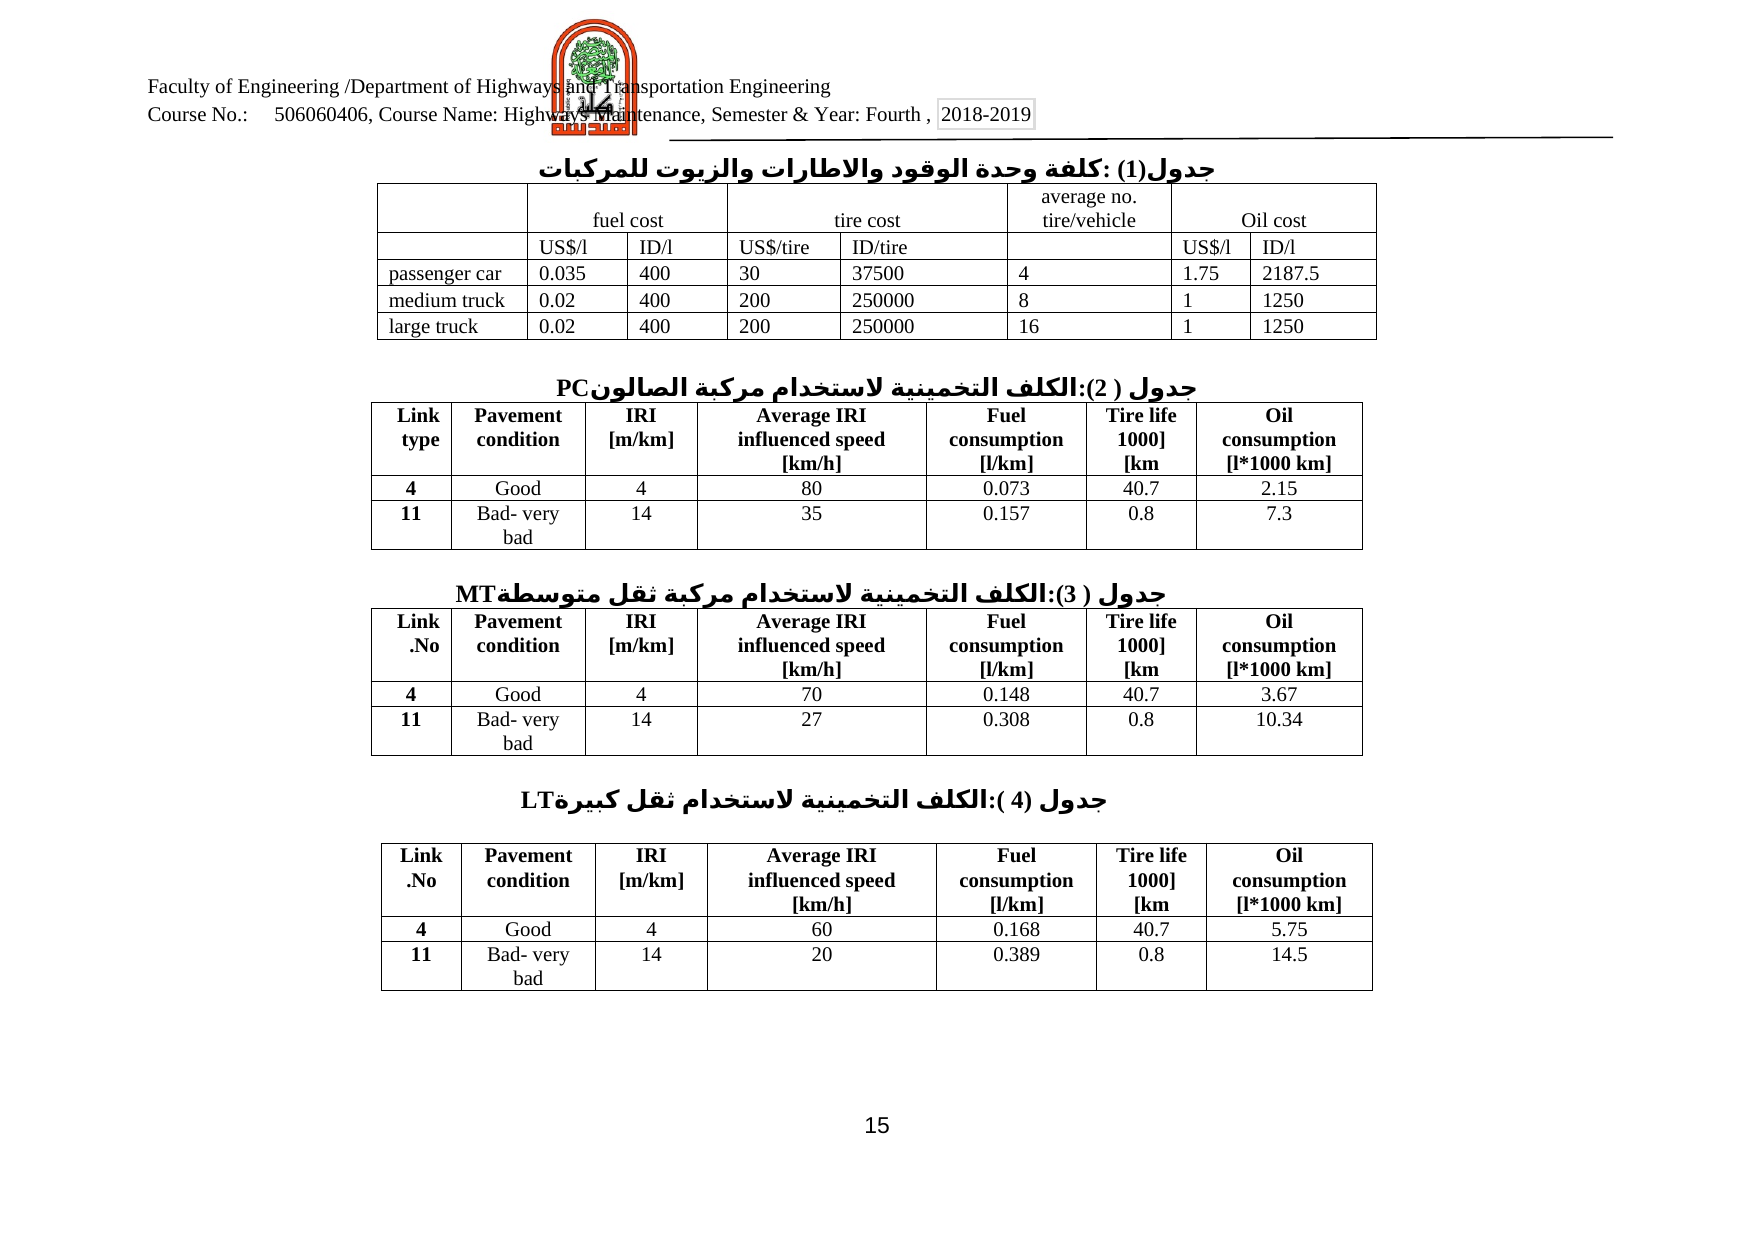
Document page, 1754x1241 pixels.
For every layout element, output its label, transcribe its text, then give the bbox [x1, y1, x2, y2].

table_cell 80 [698, 476, 926, 500]
table_cell Good [462, 917, 595, 941]
table_cell [378, 233, 527, 259]
table_cell 0.035 [528, 260, 627, 285]
table_header Link No. [382, 844, 461, 916]
table_cell 0.073 [927, 476, 1086, 500]
table_header Pavement condition [452, 609, 585, 681]
table_cell passenger car [378, 260, 527, 285]
table_cell 11 [372, 501, 451, 549]
table_cell 40.7 [1097, 917, 1206, 941]
table_cell 2.15 [1197, 476, 1362, 500]
table_cell 11 [372, 707, 451, 755]
table_cell 4 [586, 682, 697, 706]
table_cell ID/l [1251, 233, 1376, 259]
table_header IRI [m/km] [586, 403, 697, 475]
table_cell 4 [596, 917, 707, 941]
table_cell 37500 [841, 260, 1007, 285]
table_cell US$/l [528, 233, 627, 259]
table_header Tire life [1000 km] [1097, 844, 1206, 916]
text جدول ( 3):الكلف التخمينية لاستخدام مركبة ثقل متوسطةMT [148, 579, 1606, 608]
table_header IRI [m/km] [586, 609, 697, 681]
table_header Average IRI influenced speed [km/h] [698, 403, 926, 475]
table_cell 200 [728, 286, 840, 312]
table_cell 40.7 [1087, 682, 1196, 706]
table_header Link type [372, 403, 451, 475]
table_cell 8 [1008, 286, 1171, 312]
table_cell 20 [708, 942, 936, 990]
table_header Pavement condition [462, 844, 595, 916]
table_cell 0.02 [528, 313, 627, 338]
table_header Tire life [1000 km] [1087, 609, 1196, 681]
table_header Fuel consumption [l/km] [927, 403, 1086, 475]
table_cell 11 [382, 942, 461, 990]
table_cell Bad- very bad [452, 707, 585, 755]
table_cell 3.67 [1197, 682, 1362, 706]
table_cell 10.34 [1197, 707, 1362, 755]
table_cell Bad- very bad [452, 501, 585, 549]
table_header Fuel consumption [l/km] [937, 844, 1096, 916]
table_cell 400 [628, 260, 727, 285]
table_header IRI [m/km] [596, 844, 707, 916]
table_header Fuel consumption [l/km] [927, 609, 1086, 681]
table_header Tire life [1000 km] [1087, 403, 1196, 475]
table_cell large truck [378, 313, 527, 338]
table_cell 0.8 [1097, 942, 1206, 990]
table_cell 30 [728, 260, 840, 285]
table_cell 4 [372, 476, 451, 500]
table_header [378, 184, 527, 232]
table_cell 200 [728, 313, 840, 338]
table_cell medium truck [378, 286, 527, 312]
table_cell 0.8 [1087, 501, 1196, 549]
table_cell 1.75 [1172, 260, 1250, 285]
table_cell [1008, 233, 1171, 259]
table_cell 0.389 [937, 942, 1096, 990]
text جدول(1) :كلفة وحدة الوقود والاطارات والزيوت للمركبات [148, 154, 1606, 183]
table_cell 4 [1008, 260, 1171, 285]
table_cell 14 [596, 942, 707, 990]
table_cell 400 [628, 286, 727, 312]
text جدول ( 2):الكلف التخمينية لاستخدام مركبة الصالونPC [148, 373, 1606, 402]
table_cell 16 [1008, 313, 1171, 338]
text جدول (4 ):الكلف التخمينية لاستخدام ثقل كبيرةLT [148, 785, 1606, 814]
table_cell 14 [586, 501, 697, 549]
table_cell 250000 [841, 313, 1007, 338]
table_cell 0.308 [927, 707, 1086, 755]
table_cell 0.148 [927, 682, 1086, 706]
table_header Oil consumption [l*1000 km] [1197, 609, 1362, 681]
table_cell 0.168 [937, 917, 1096, 941]
table_cell 4 [372, 682, 451, 706]
table_cell 2187.5 [1251, 260, 1376, 285]
table_cell ID/tire [841, 233, 1007, 259]
table_cell 0.8 [1087, 707, 1196, 755]
table_header Pavement condition [452, 403, 585, 475]
table_header Average IRI influenced speed [km/h] [698, 609, 926, 681]
table_cell ID/l [628, 233, 727, 259]
table_header Oil consumption [l*1000 km] [1207, 844, 1372, 916]
table_cell 4 [382, 917, 461, 941]
table_cell Good [452, 682, 585, 706]
table_header Oil cost [1172, 184, 1376, 232]
table_cell 27 [698, 707, 926, 755]
table_header fuel cost [528, 184, 727, 232]
table_header Link No. [372, 609, 451, 681]
table_cell 1250 [1251, 286, 1376, 312]
table_cell 5.75 [1207, 917, 1372, 941]
table_cell 70 [698, 682, 926, 706]
table_cell 0.02 [528, 286, 627, 312]
table_header Average IRI influenced speed [km/h] [708, 844, 936, 916]
table_cell 14 [586, 707, 697, 755]
table_cell 250000 [841, 286, 1007, 312]
table_header tire cost [728, 184, 1007, 232]
table_cell 1 [1172, 313, 1250, 338]
table_cell 7.3 [1197, 501, 1362, 549]
table_cell 4 [586, 476, 697, 500]
picture [542, 11, 647, 143]
table_cell Bad- very bad [462, 942, 595, 990]
table_cell 1 [1172, 286, 1250, 312]
table_cell US$/l [1172, 233, 1250, 259]
table_cell 60 [708, 917, 936, 941]
table_header Oil consumption [l*1000 km] [1197, 403, 1362, 475]
table_header average no. tire/vehicle [1008, 184, 1171, 232]
table_cell 35 [698, 501, 926, 549]
table_cell 40.7 [1087, 476, 1196, 500]
table_cell US$/tire [728, 233, 840, 259]
table_cell 14.5 [1207, 942, 1372, 990]
table_cell 0.157 [927, 501, 1086, 549]
table_cell Good [452, 476, 585, 500]
table_cell 400 [628, 313, 727, 338]
table_cell 1250 [1251, 313, 1376, 338]
